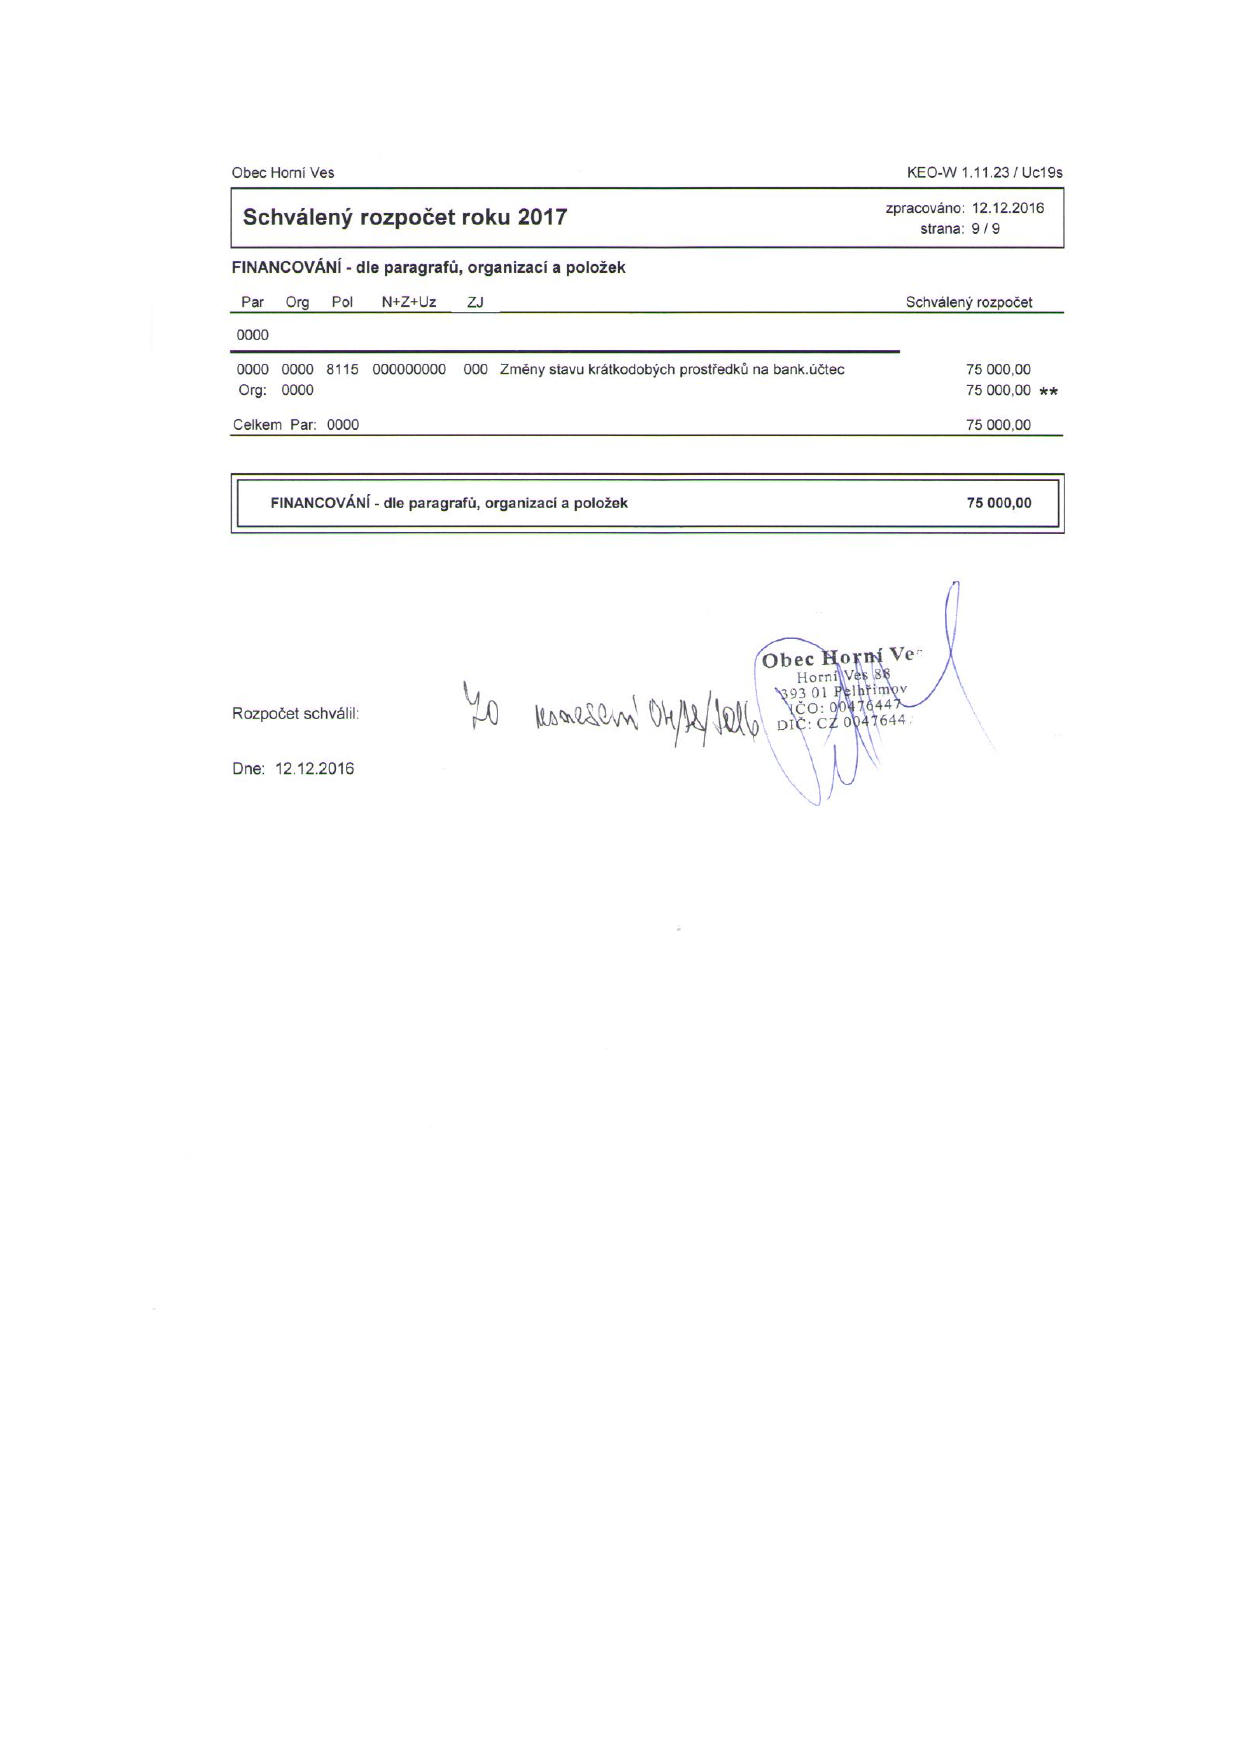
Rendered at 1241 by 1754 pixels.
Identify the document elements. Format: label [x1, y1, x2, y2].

picture [147, 147, 1093, 1454]
